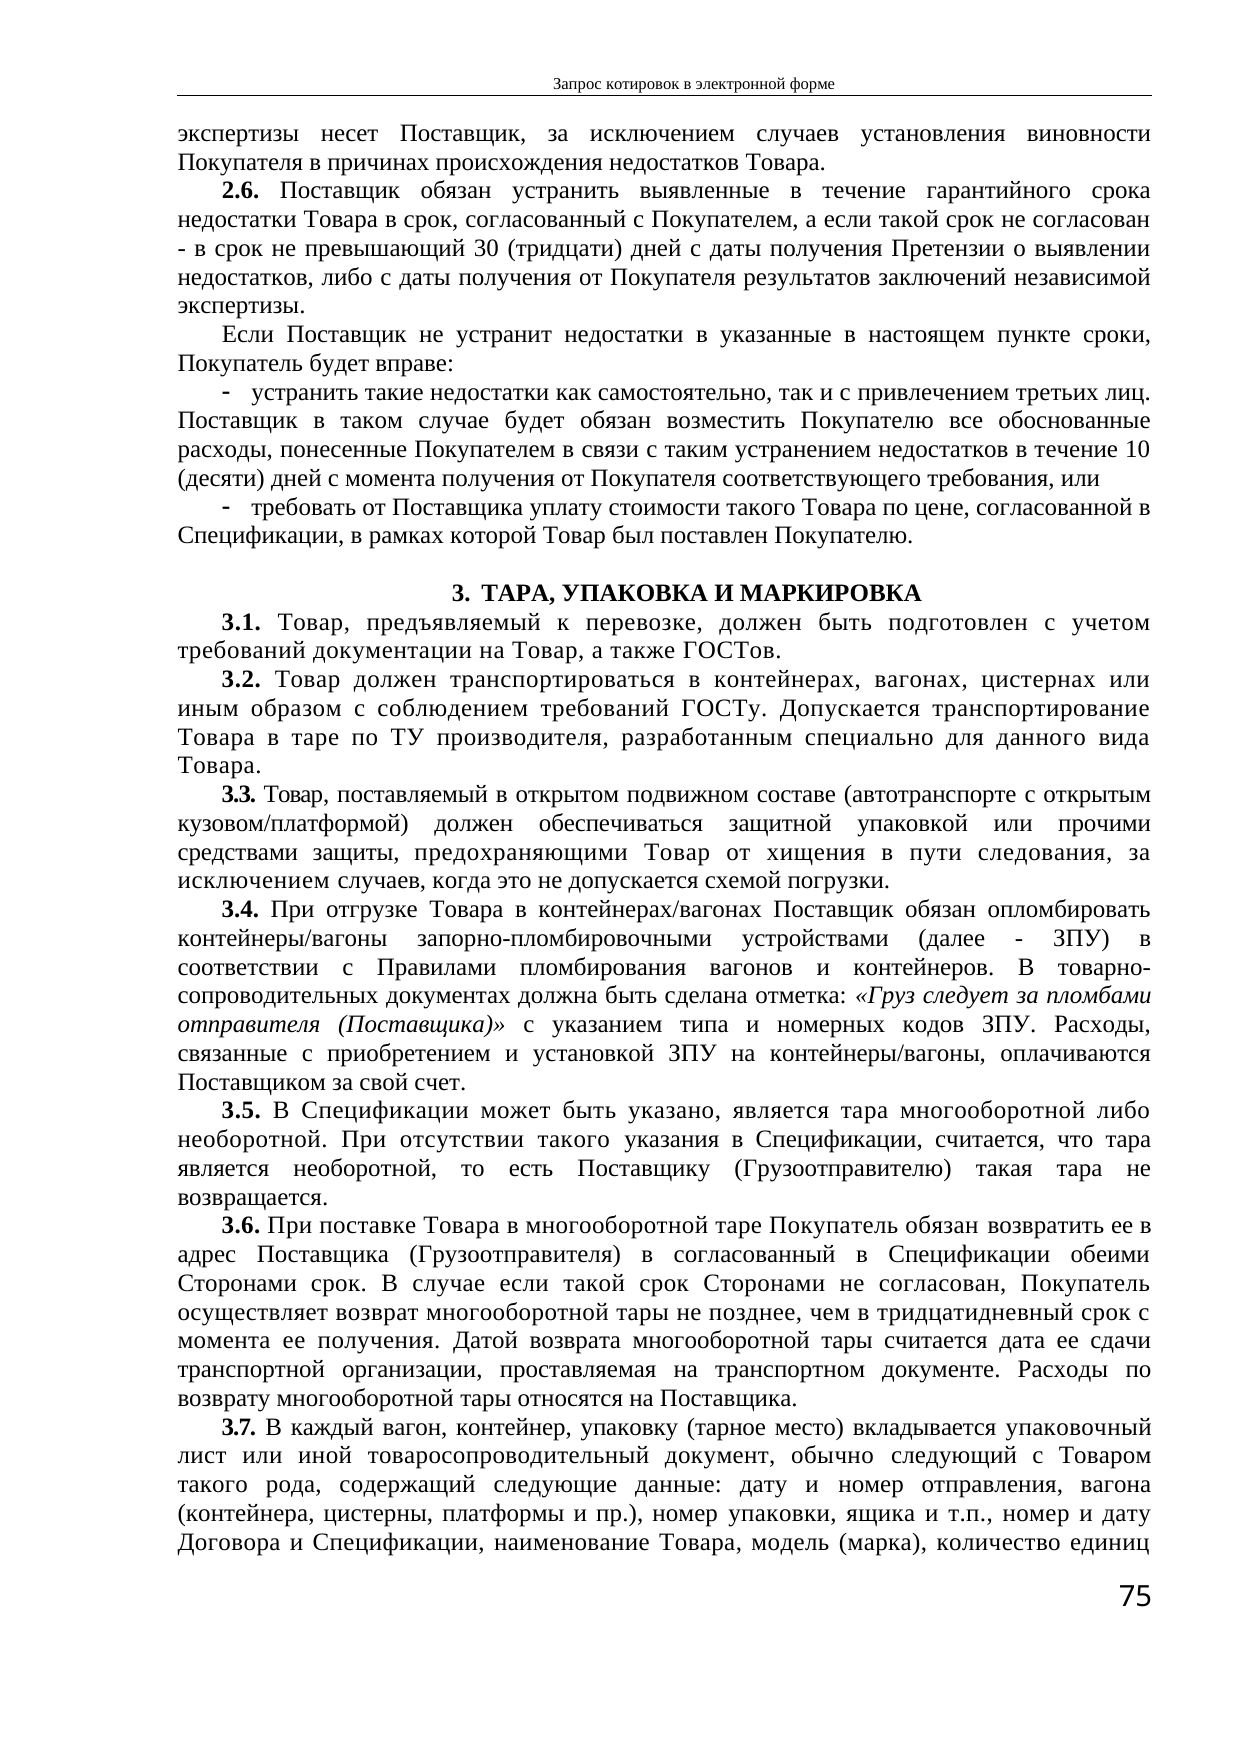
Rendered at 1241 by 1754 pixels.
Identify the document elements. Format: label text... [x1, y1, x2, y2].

text 3.1. Товар, предъявляемый к перевозке, должен быть подготовлен с учетом требований документации на Товар, а также ГОСТов. [177, 607, 1152, 664]
list устранить такие недостатки как самостоятельно, так и с привлечением третьих лиц. Поставщик в таком случае будет обязан возместить Покупателю все обоснованные расходы, понесенные Покупателем в связи с таким устранением недостатков в течение 10 (десяти) дней с момента получения от Покупателя соответствующего требования, или [177, 377, 1152, 492]
text 3.4. При отгрузке Товара в контейнерах/вагонах Поставщик обязан опломбировать контейнеры/вагоны запорно-пломбировочными устройствами (далее - ЗПУ) в соответствии с Правилами пломбирования вагонов и контейнеров. В товарно-сопроводительных документах должна быть сделана отметка: «Груз следует за пломбами отправителя (Поставщика)» с указанием типа и номерных кодов ЗПУ. Расходы, связанные с приобретением и установкой ЗПУ на контейнеры/вагоны, оплачиваются Поставщиком за свой счет. [177, 894, 1152, 1096]
text 3.3. Товар, поставляемый в открытом подвижном составе (автотранспорте с открытым кузовом/платформой) должен обеспечиваться защитной упаковкой или прочими средствами защиты, предохраняющими Товар от хищения в пути следования, за исключением случаев, когда это не допускается схемой погрузки. [177, 779, 1152, 894]
text Если Поставщик не устранит недостатки в указанные в настоящем пункте сроки, Покупатель будет вправе: [177, 319, 1152, 377]
list требовать от Поставщика уплату стоимости такого Товара по цене, согласованной в Спецификации, в рамках которой Товар был поставлен Покупателю. [177, 492, 1152, 549]
list ТАРА, УПАКОВКА И МАРКИРОВКА [177, 578, 1152, 607]
text 3.5. В Спецификации может быть указано, является тара многооборотной либо необоротной. При отсутствии такого указания в Спецификации, считается, что тара является необоротной, то есть Поставщику (Грузоотправителю) такая тара не возвращается. [177, 1096, 1152, 1211]
text 2.6. Поставщик обязан устранить выявленные в течение гарантийного срока недостатки Товара в срок, согласованный с Покупателем, а если такой срок не согласован - в срок не превышающий 30 (тридцати) дней с даты получения Претензии о выявлении недостатков, либо с даты получения от Покупателя результатов заключений независимой экспертизы. [177, 176, 1152, 319]
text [177, 1412, 1152, 1556]
text 3.2. Товар должен транспортироваться в контейнерах, вагонах, цистернах или иным образом с соблюдением требований ГОСТу. Допускается транспортирование Товара в таре по ТУ производителя, разработанным специально для данного вида Товара. [177, 664, 1152, 779]
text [177, 118, 1152, 176]
text 3.6. При поставке Товара в многооборотной таре Покупатель обязан возвратить ее в адрес Поставщика (Грузоотправителя) в согласованный в Спецификации обеими Сторонами срок. В случае если такой срок Сторонами не согласован, Покупатель осуществляет возврат многооборотной тары не позднее, чем в тридцатидневный срок с момента ее получения. Датой возврата многооборотной тары считается дата ее сдачи транспортной организации, проставляемая на транспортном документе. Расходы по возврату многооборотной тары относятся на Поставщика. [177, 1211, 1152, 1412]
